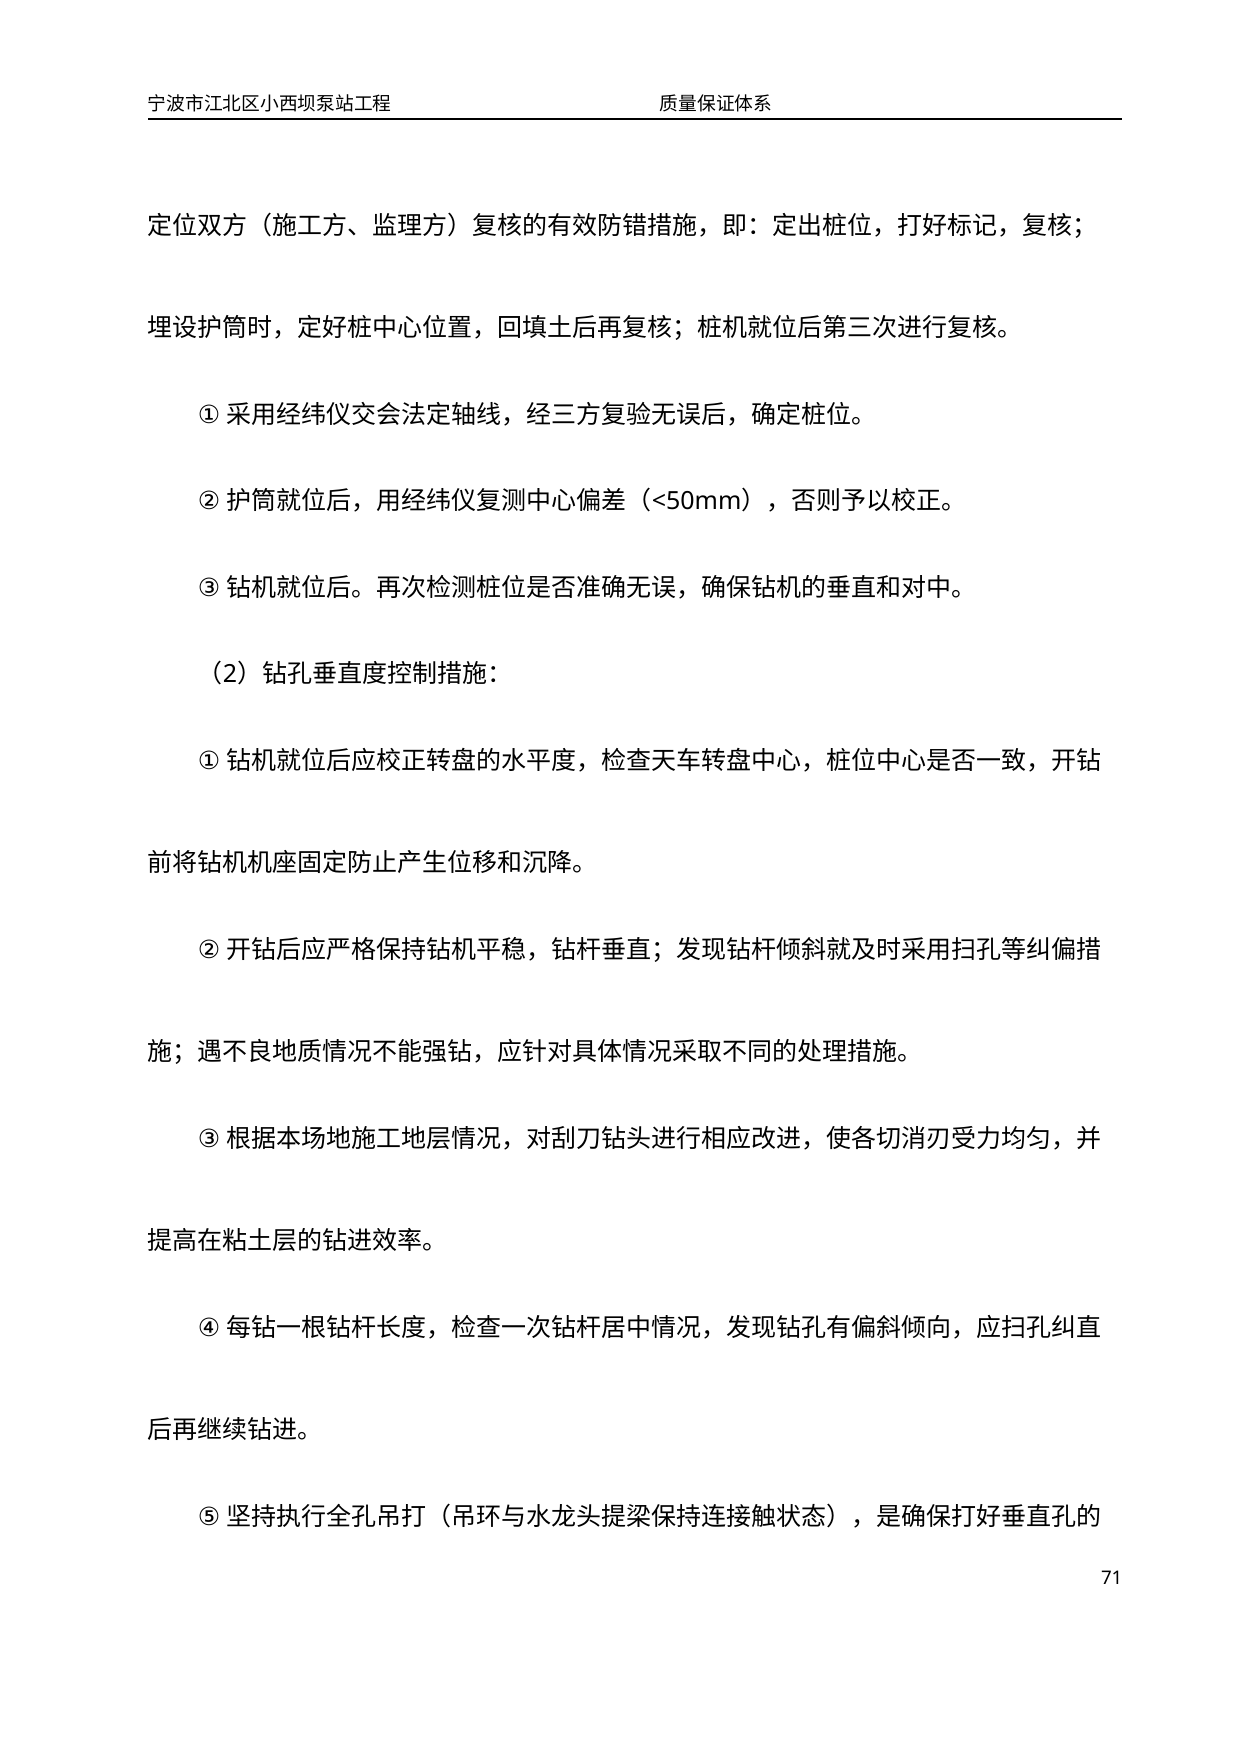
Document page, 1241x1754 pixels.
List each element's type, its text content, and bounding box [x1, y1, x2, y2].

text （2）钻孔垂直度控制措施： [148, 638, 1122, 706]
text ① 采用经纬仪交会法定轴线，经三方复验无误后，确定桩位。 [148, 378, 1122, 447]
text ② 护筒就位后，用经纬仪复测中心偏差（<50mm），否则予以校正。 [148, 465, 1122, 533]
text ③ 钻机就位后。再次检测桩位是否准确无误，确保钻机的垂直和对中。 [148, 551, 1122, 619]
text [148, 1480, 1122, 1548]
text ③ 根据本场地施工地层情况，对刮刀钻头进行相应改进，使各切消刃受力均匀，并提高在粘土层的钻进效率。 [148, 1102, 1122, 1273]
text ① 钻机就位后应校正转盘的水平度，检查天车转盘中心，桩位中心是否一致，开钻前将钻机机座固定防止产生位移和沉降。 [148, 724, 1122, 895]
text ④ 每钻一根钻杆长度，检查一次钻杆居中情况，发现钻孔有偏斜倾向，应扫孔纠直后再继续钻进。 [148, 1291, 1122, 1462]
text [148, 189, 1122, 360]
text ② 开钻后应严格保持钻机平稳，钻杆垂直；发现钻杆倾斜就及时采用扫孔等纠偏措施；遇不良地质情况不能强钻，应针对具体情况采取不同的处理措施。 [148, 913, 1122, 1084]
